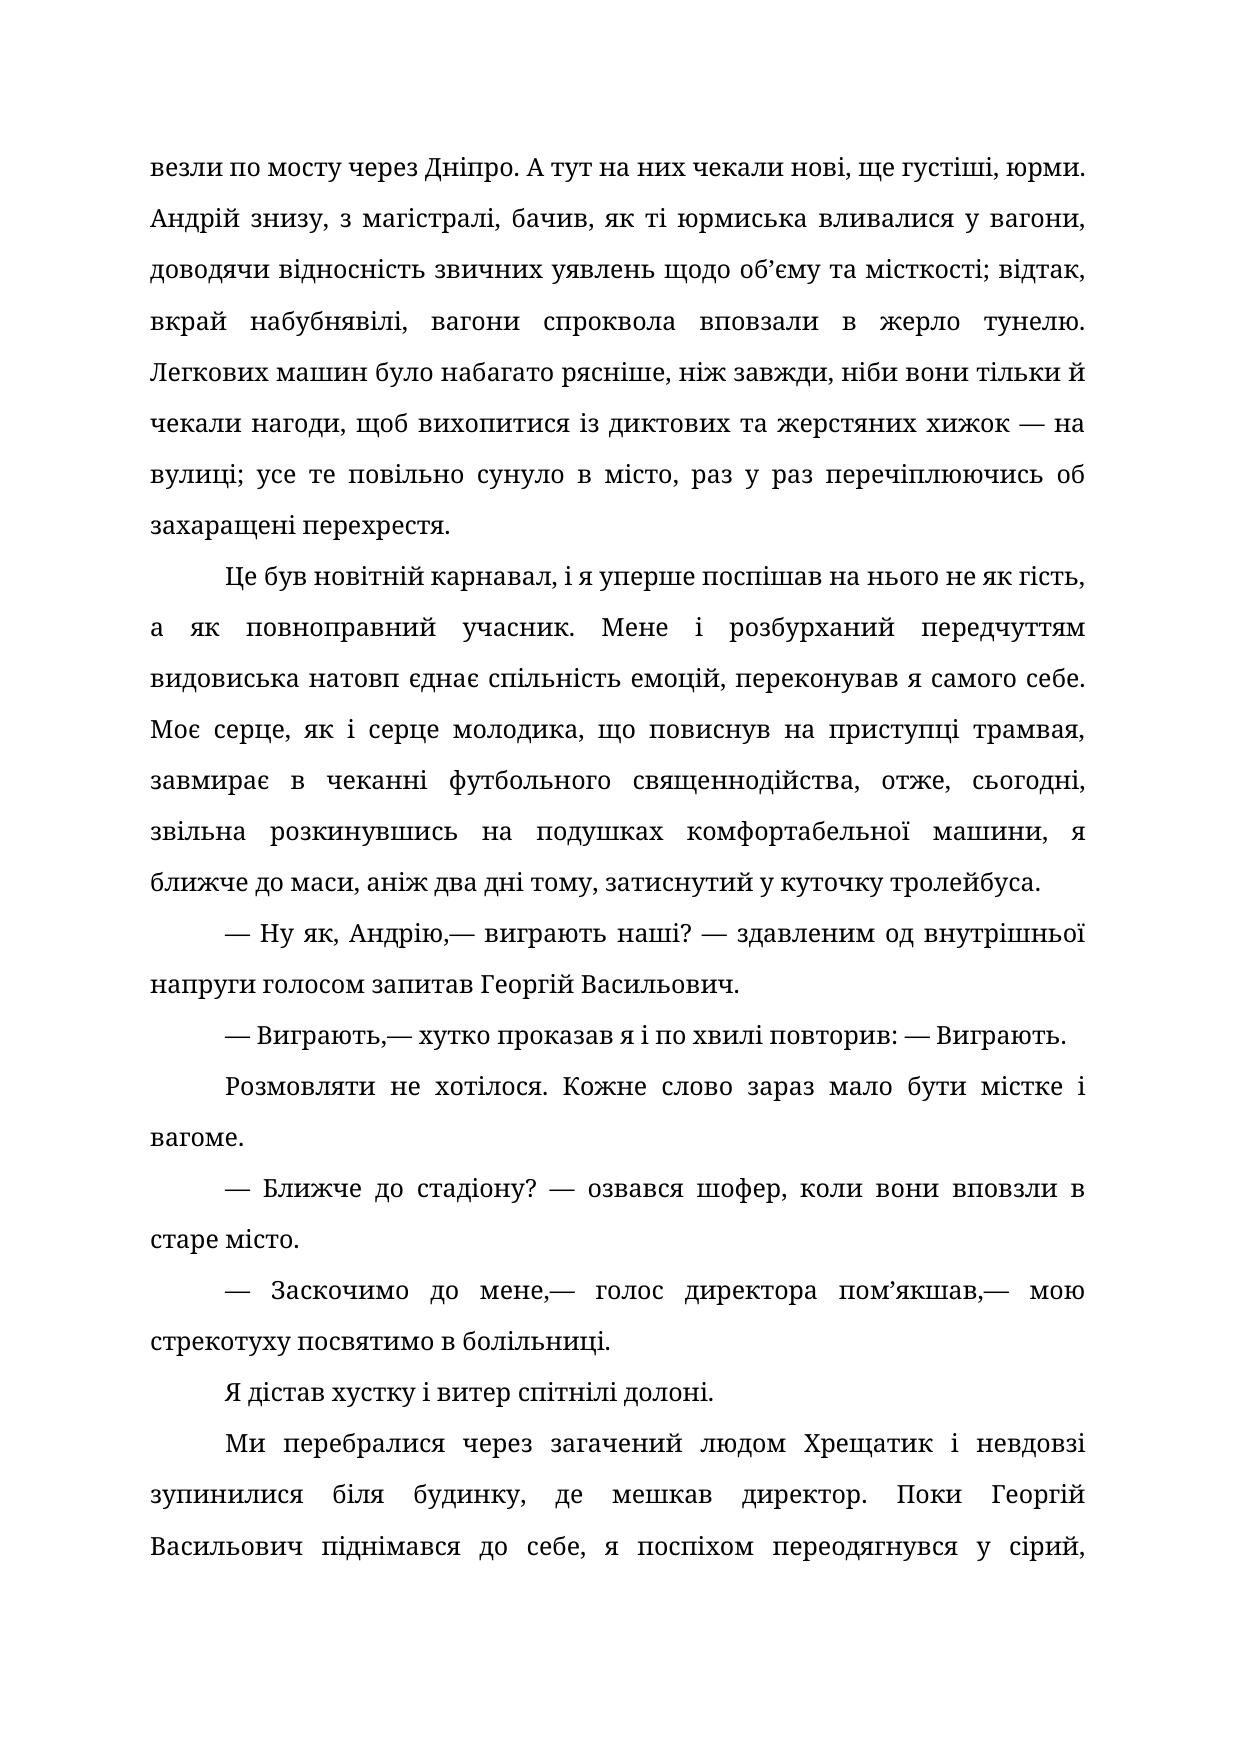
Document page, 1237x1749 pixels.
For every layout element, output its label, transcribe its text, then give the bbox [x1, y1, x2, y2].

text Я дістав хустку і витер спітнілі долоні. [150, 1375, 1086, 1409]
text — Заскочимо до мене,— голос директора пом’якшав,— мою стрекотуху посвятимо в болільниці. [150, 1273, 1086, 1358]
text — Ну як, Андрію,— виграють наші? — здавленим од внутрішньої напруги голосом запитав Георгій Васильович. [150, 916, 1086, 1001]
text Це був новітній карнавал, і я уперше поспішав на нього не як гість, а як повноправний учасник. Мене і розбурханий передчуттям видовиська натовп єднає спільність емоцій, переконував я самого себе. Моє серце, як і серце молодика, що повиснув на приступці трамвая, завмирає в чеканні футбольного священнодійства, отже, сьогодні, звільна розкинувшись на подушках комфортабельної машини, я ближче до маси, аніж два дні тому, затиснутий у куточку тролейбуса. [150, 558, 1086, 899]
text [150, 150, 1086, 541]
text — Ближче до стадіону? — озвався шофер, коли вони вповзли в старе місто. [150, 1171, 1086, 1256]
text Розмовляти не хотілося. Кожне слово зараз мало бути містке і вагоме. [150, 1069, 1086, 1154]
text — Виграють,— хутко проказав я і по хвилі повторив: — Виграють. [150, 1018, 1086, 1052]
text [150, 1426, 1086, 1562]
